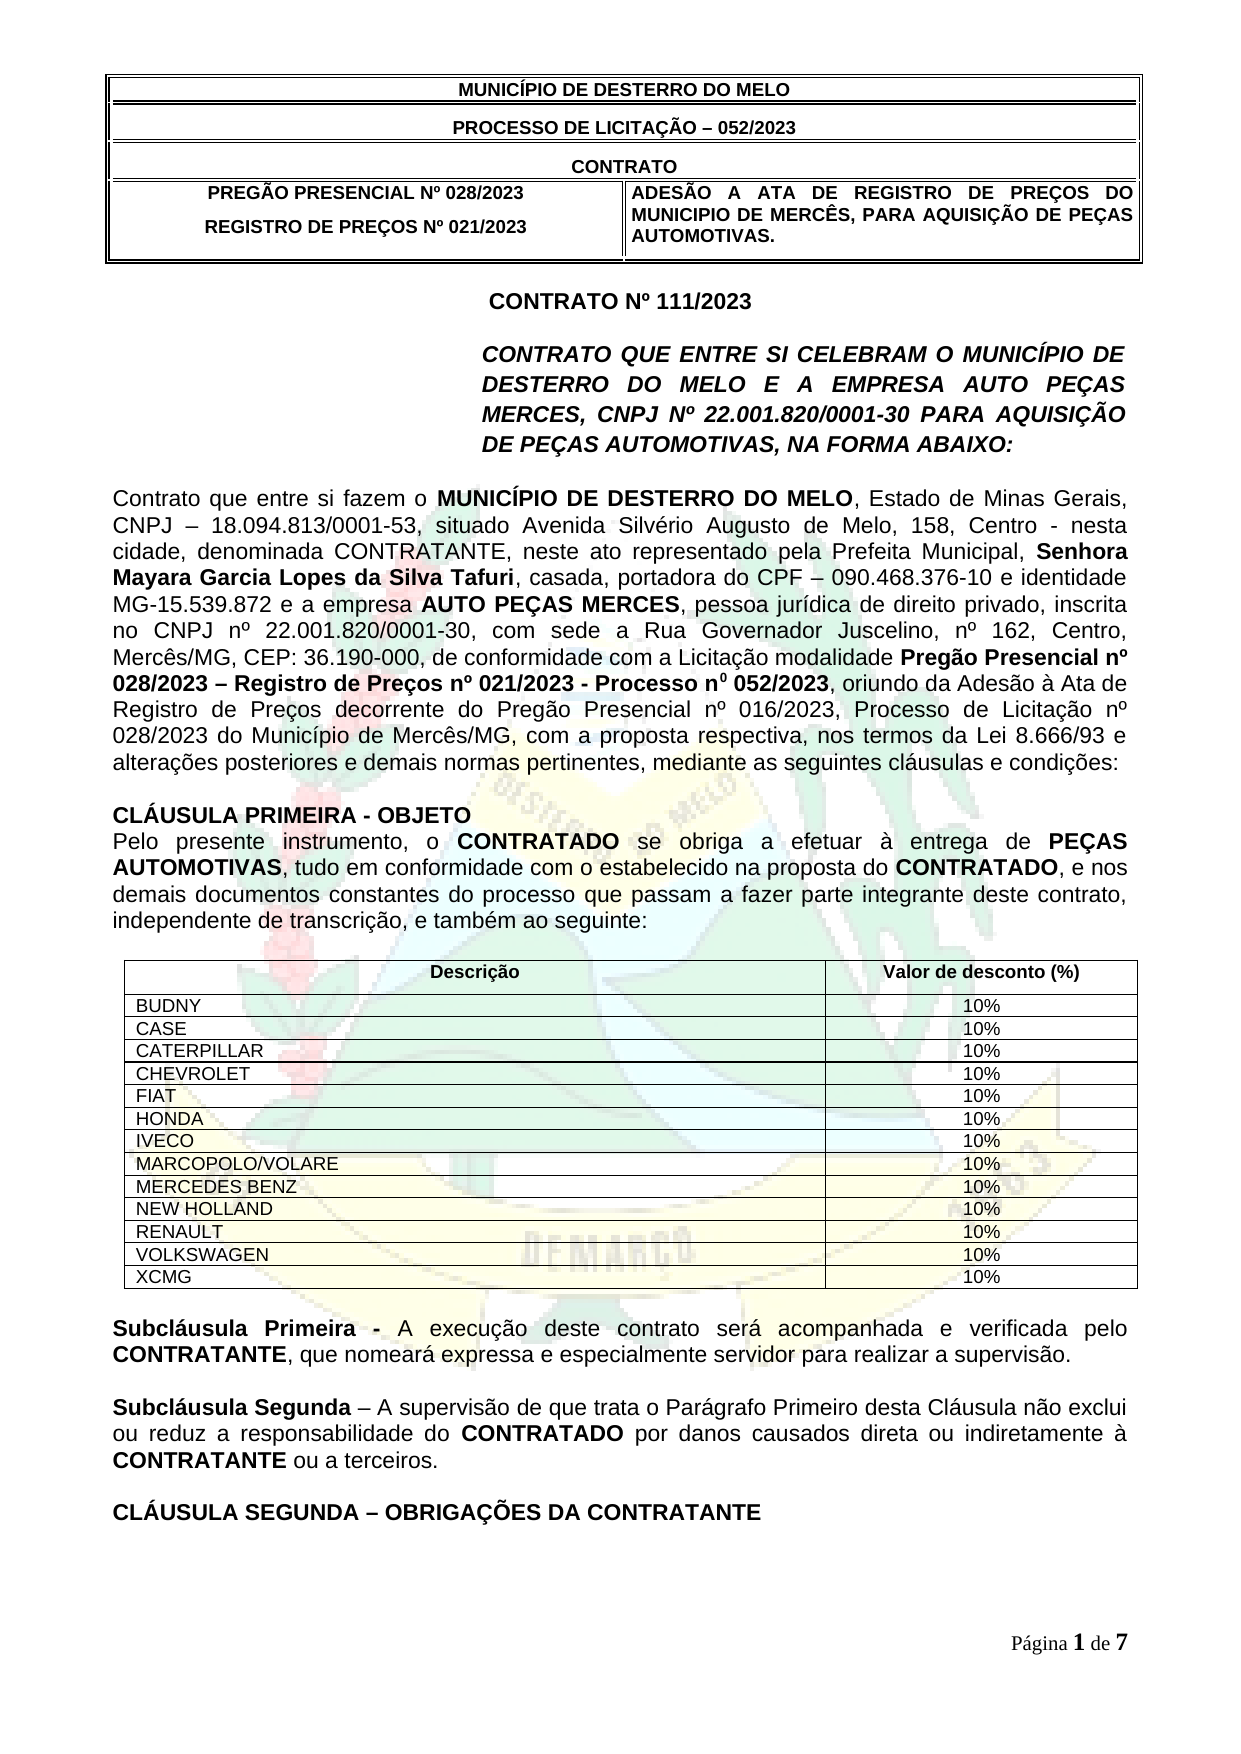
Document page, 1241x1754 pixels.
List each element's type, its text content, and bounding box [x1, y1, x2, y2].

table_cell CHEVROLET [125, 1063, 825, 1084]
table_cell 10% [826, 995, 1137, 1016]
text Pelo presente instrumento, o CONTRATADO se obriga a efetuar à entrega de PEÇAS AUTOMOTIVAS, tudo em conformidade com o estabelecido na proposta do CONTRATADO, e nos demais documentos constantes do processo que passam a fazer parte integrante deste contrato, independente de transcrição, e também ao seguinte: [112, 828, 1128, 933]
text Contrato que entre si fazem o MUNICÍPIO DE DESTERRO DO MELO, Estado de Minas Gerais, CNPJ – 18.094.813/0001-53, situado Avenida Silvério Augusto de Melo, 158, Centro - nesta cidade, denominada CONTRATANTE, neste ato representado pela Prefeita Municipal, Senhora Mayara Garcia Lopes da Silva Tafuri, casada, portadora do CPF – 090.468.376-10 e identidade MG-15.539.872 e a empresa AUTO PEÇAS MERCES, pessoa jurídica de direito privado, inscrita no CNPJ nº 22.001.820/0001-30, com sede a Rua Governador Juscelino, nº 162, Centro, Mercês/MG, CEP: 36.190-000, de conformidade com a Licitação modalidade Pregão Presencial nº 028/2023 – Registro de Preços nº 021/2023 - Processo n0 052/2023, oriundo da Adesão à Ata de Registro de Preços decorrente do Pregão Presencial nº 016/2023, Processo de Licitação nº 028/2023 do Município de Mercês/MG, com a proposta respectiva, nos termos da Lei 8.666/93 e alterações posteriores e demais normas pertinentes, mediante as seguintes cláusulas e condições: [112, 485, 1128, 775]
table_cell 10% [826, 1108, 1137, 1129]
table_cell MERCEDES BENZ [125, 1176, 825, 1197]
table_cell HONDA [125, 1108, 825, 1129]
table_header Descrição [125, 961, 825, 994]
table_cell IVECO [125, 1130, 825, 1152]
table_cell 10% [826, 1085, 1137, 1107]
table_cell BUDNY [125, 995, 825, 1016]
text Subcláusula Segunda – A supervisão de que trata o Parágrafo Primeiro desta Cláusula não exclui ou reduz a responsabilidade do CONTRATADO por danos causados direta ou indiretamente à CONTRATANTE ou a terceiros. [112, 1394, 1128, 1473]
table_cell 10% [826, 1063, 1137, 1084]
table_cell NEW HOLLAND [125, 1198, 825, 1220]
text Subcláusula Primeira - A execução deste contrato será acompanhada e verificada pelo CONTRATANTE, que nomeará expressa e especialmente servidor para realizar a supervisão. [112, 1315, 1128, 1368]
table_cell 10% [826, 1198, 1137, 1220]
table_cell 10% [826, 1017, 1137, 1039]
table_cell 10% [826, 1153, 1137, 1174]
text CLÁUSULA PRIMEIRA - OBJETO [112, 802, 1128, 828]
table_cell XCMG [125, 1266, 825, 1287]
table_cell FIAT [125, 1085, 825, 1107]
text CONTRATO Nº 111/2023 [112, 288, 1128, 314]
table_cell CATERPILLAR [125, 1040, 825, 1061]
table_cell 10% [826, 1221, 1137, 1242]
table_cell 10% [826, 1266, 1137, 1287]
table_cell 10% [826, 1130, 1137, 1152]
text CLÁUSULA SEGUNDA – OBRIGAÇÕES DA CONTRATANTE [112, 1499, 1128, 1526]
table_header Valor de desconto (%) [826, 961, 1137, 994]
table_cell 10% [826, 1176, 1137, 1197]
table_cell MARCOPOLO/VOLARE [125, 1153, 825, 1174]
text CONTRATO QUE ENTRE SI CELEBRAM O MUNICÍPIO DE DESTERRO DO MELO E A EMPRESA AUTO PEÇAS MERCES, CNPJ Nº 22.001.820/0001-30 PARA AQUISIÇÃO DE PEÇAS AUTOMOTIVAS, NA FORMA ABAIXO: [482, 341, 1128, 457]
table_cell VOLKSWAGEN [125, 1243, 825, 1265]
table_cell 10% [826, 1040, 1137, 1061]
table_cell CASE [125, 1017, 825, 1039]
table_cell RENAULT [125, 1221, 825, 1242]
table_cell 10% [826, 1243, 1137, 1265]
